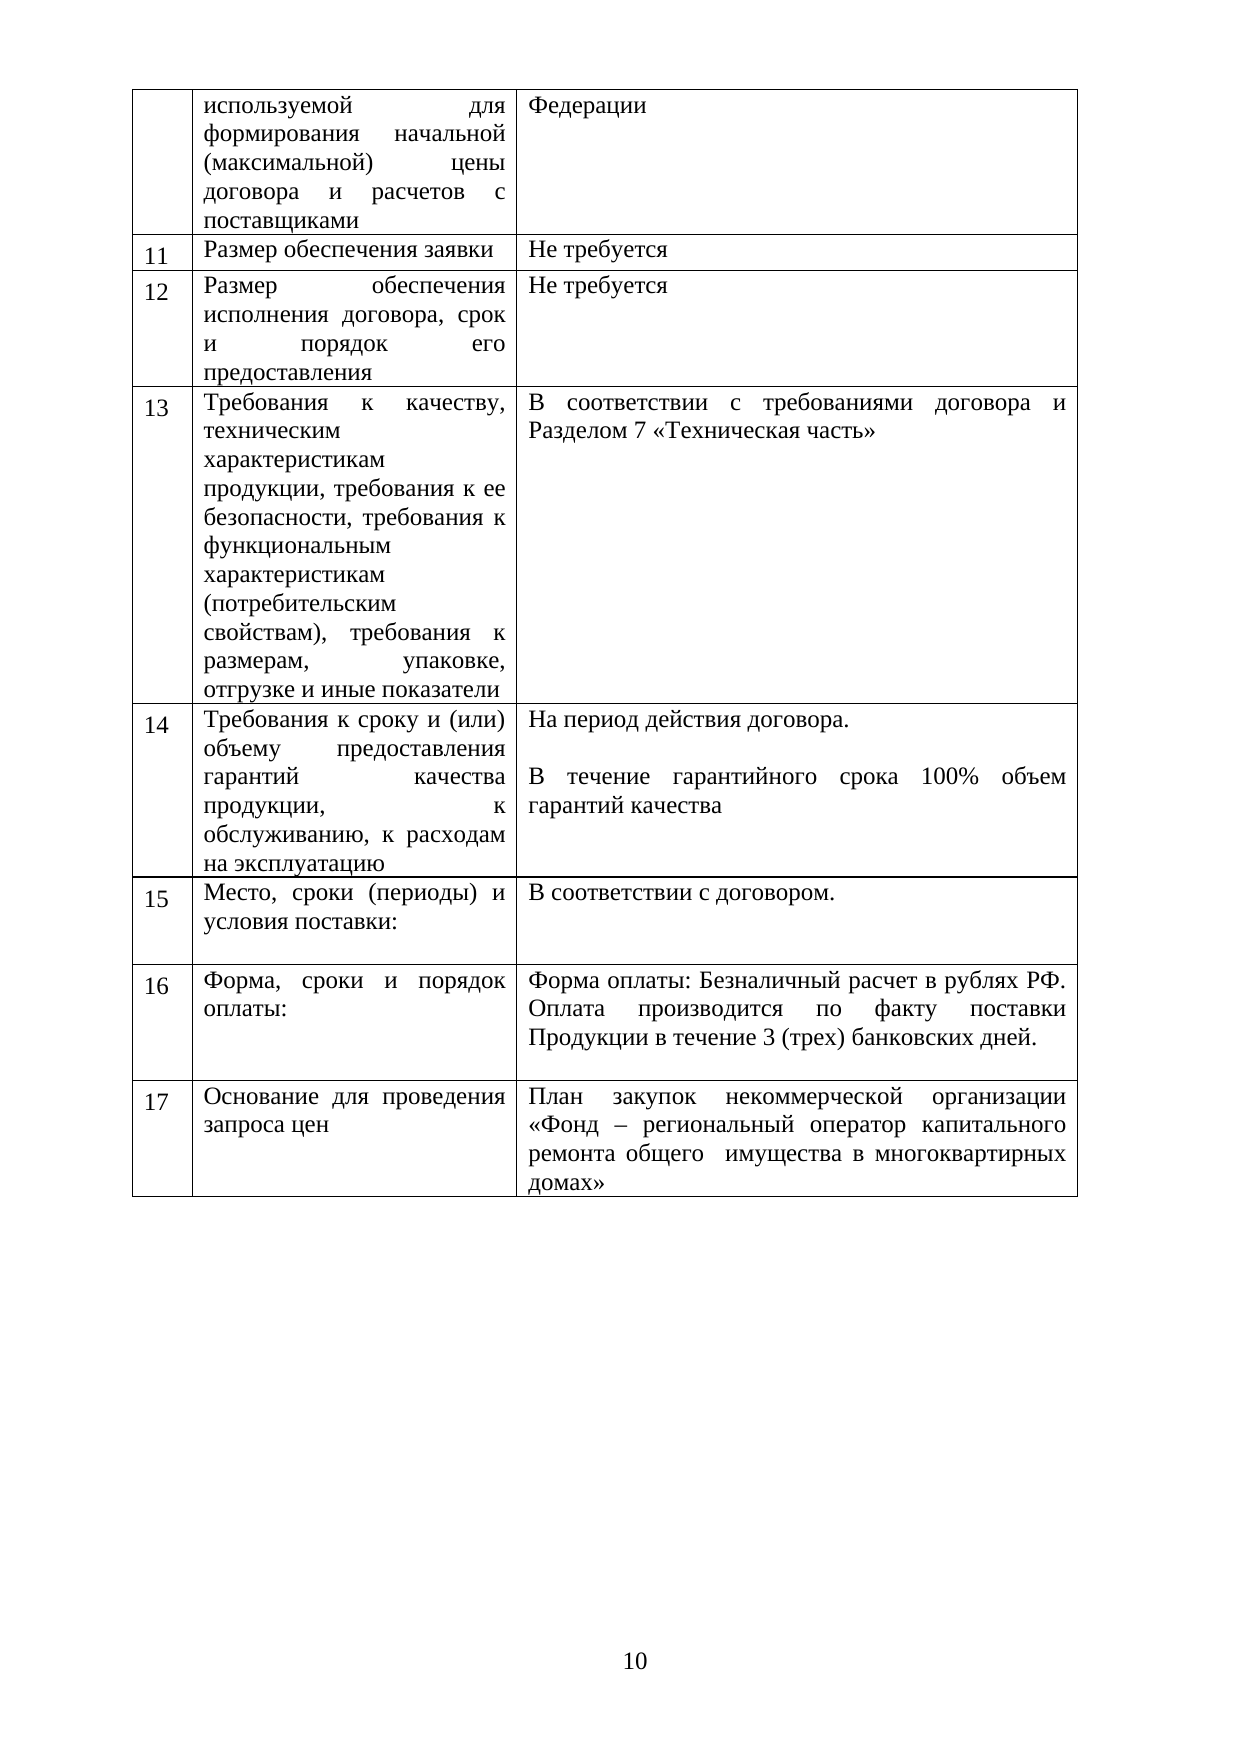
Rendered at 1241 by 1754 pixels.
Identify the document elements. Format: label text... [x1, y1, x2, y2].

table_cell Форма оплаты: Безналичный расчет в рублях РФ. Оплата производится по факту поставки Продукции в течение 3 (трех) банковских дней. [517, 965, 1077, 1080]
table_cell В соответствии с договором. [517, 878, 1077, 964]
table_cell Не требуется [517, 235, 1077, 269]
table_cell 11 [133, 235, 192, 269]
table_cell 13 [133, 387, 192, 703]
table_cell Размер обеспечения исполнения договора, срок и порядок его предоставления [193, 271, 516, 386]
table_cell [193, 90, 516, 233]
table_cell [517, 90, 1077, 233]
table_cell Место, сроки (периоды) и условия поставки: [193, 878, 516, 964]
table_cell На период действия договора. В течение гарантийного срока 100% объем гарантий качества [517, 704, 1077, 876]
table_cell 16 [133, 965, 192, 1080]
table_cell 15 [133, 878, 192, 964]
table_cell 17 [133, 1081, 192, 1196]
table_cell Размер обеспечения заявки [193, 235, 516, 269]
table_cell Требования к качеству, техническим характеристикам продукции, требования к ее безопасности, требования к функциональным характеристикам (потребительским свойствам), требования к размерам, упаковке, отгрузке и иные показатели [193, 387, 516, 703]
table_cell Основание для проведения запроса цен [193, 1081, 516, 1196]
table_cell Форма, сроки и порядок оплаты: [193, 965, 516, 1080]
table_cell Требования к сроку и (или) объему предоставления гарантий качества продукции, к обслуживанию, к расходам на эксплуатацию [193, 704, 516, 876]
table_cell 10 [133, 90, 192, 233]
table_cell 12 [133, 271, 192, 386]
table_cell В соответствии с требованиями договора и Разделом 7 «Техническая часть» [517, 387, 1077, 703]
table_cell Не требуется [517, 271, 1077, 386]
table_cell 14 [133, 704, 192, 876]
table_cell План закупок некоммерческой организации «Фонд – региональный оператор капитального ремонта общего имущества в многоквартирных домах» [517, 1081, 1077, 1196]
